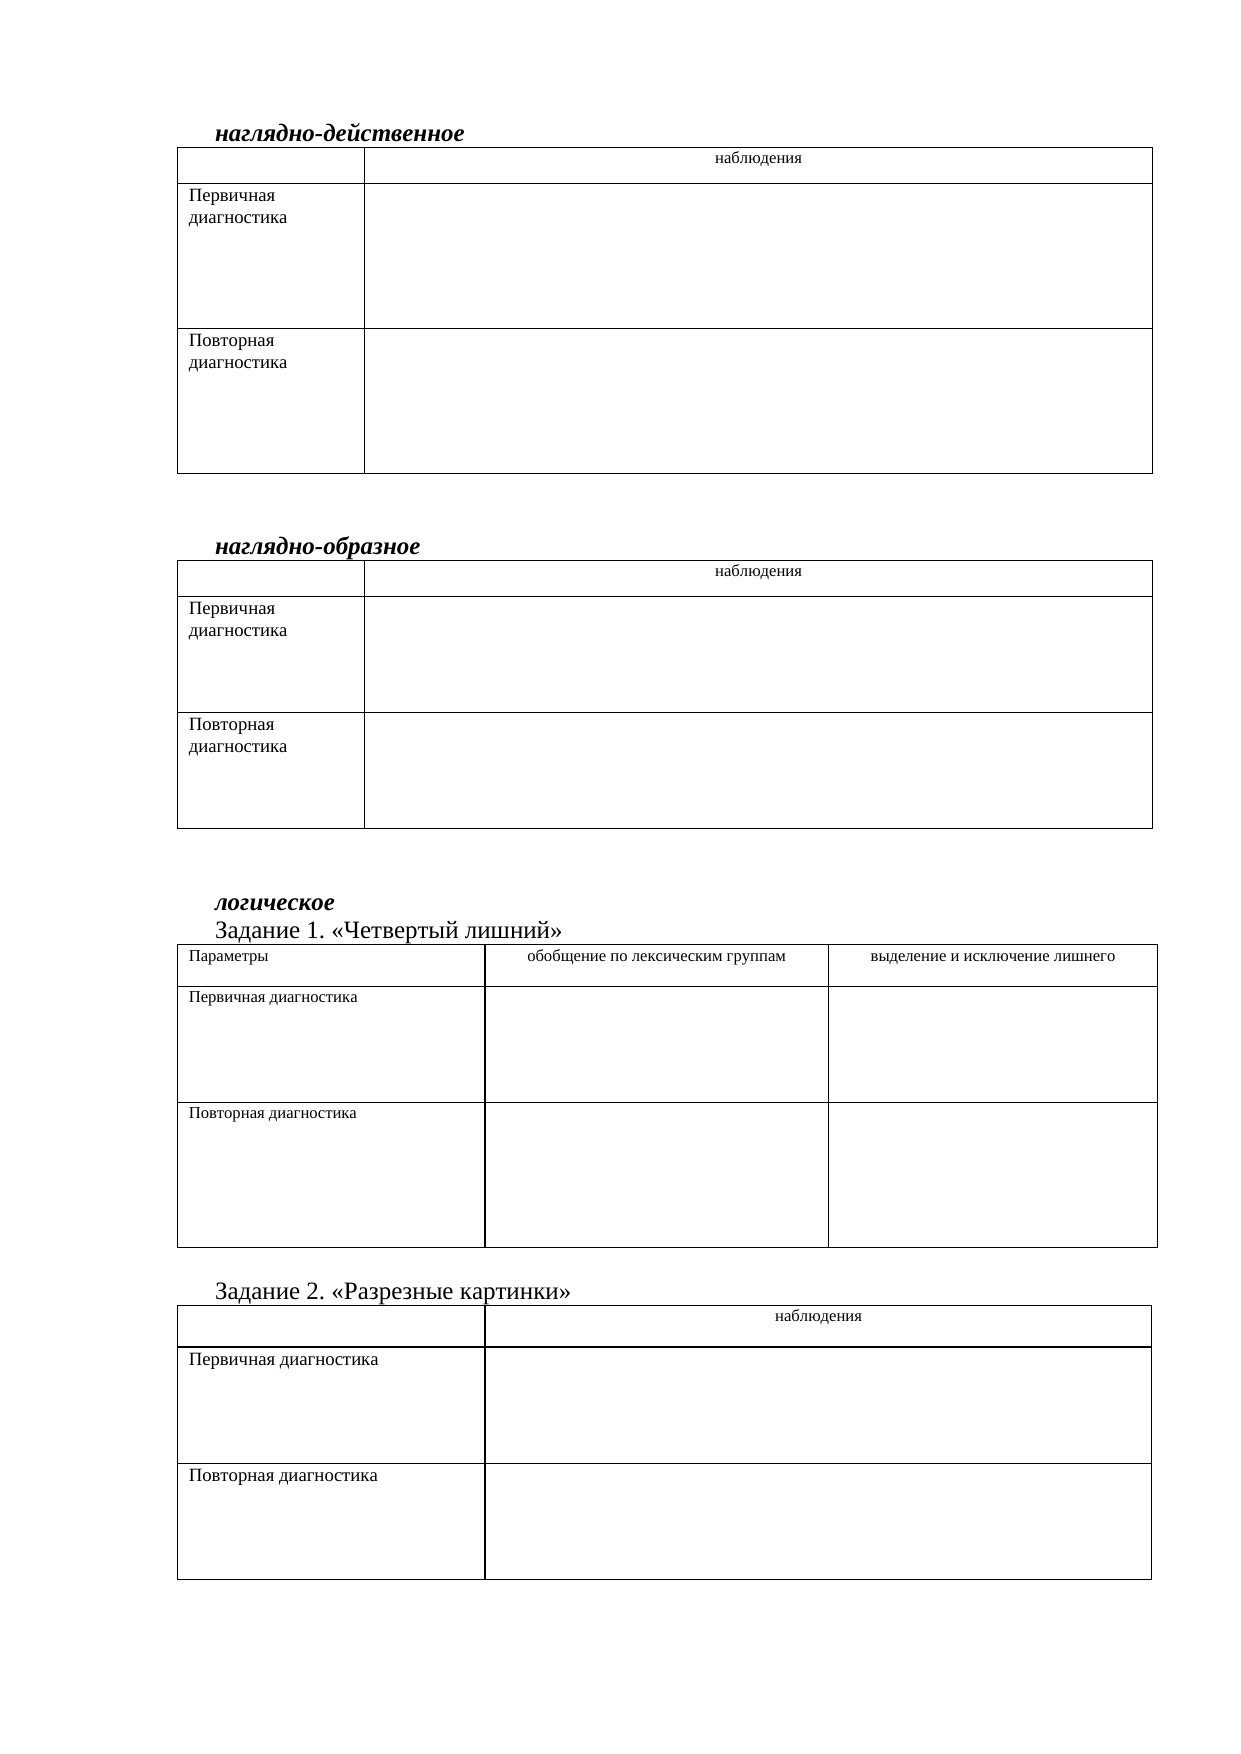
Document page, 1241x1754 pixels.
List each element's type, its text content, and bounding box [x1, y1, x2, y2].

table_cell [365, 184, 1152, 328]
table_cell Первичная диагностика [178, 1348, 484, 1462]
table_cell Повторная диагностика [178, 1103, 484, 1247]
table_header наблюдения [365, 148, 1152, 183]
table_cell [486, 1464, 1151, 1578]
table_header наблюдения [486, 1306, 1151, 1346]
table_header наблюдения [365, 561, 1152, 596]
table_cell Первичная диагностика [178, 597, 364, 712]
text Задание 1. «Четвертый лишний» [215, 916, 1152, 944]
table_header [178, 148, 364, 183]
text логическое [215, 887, 1152, 916]
table_cell Первичная диагностика [178, 184, 364, 328]
table_cell [365, 713, 1152, 828]
table_cell [486, 1103, 828, 1247]
table_cell [365, 597, 1152, 712]
table_cell Первичная диагностика [178, 987, 484, 1102]
table_cell [829, 987, 1157, 1102]
text Задание 2. «Разрезные картинки» [215, 1276, 1152, 1305]
table_cell Повторная диагностика [178, 329, 364, 473]
table_cell [486, 1348, 1151, 1462]
table_header обобщение по лексическим группам [486, 945, 828, 986]
table_cell Повторная диагностика [178, 1464, 484, 1578]
table_cell Повторная диагностика [178, 713, 364, 828]
table_header [178, 561, 364, 596]
table_header [178, 1306, 484, 1346]
text наглядно-образное [215, 531, 1152, 560]
table_header Параметры [178, 945, 484, 986]
table_cell [829, 1103, 1157, 1247]
table_header выделение и исключение лишнего [829, 945, 1157, 986]
table_cell [486, 987, 828, 1102]
table_cell [365, 329, 1152, 473]
text наглядно-действенное [215, 118, 1152, 147]
